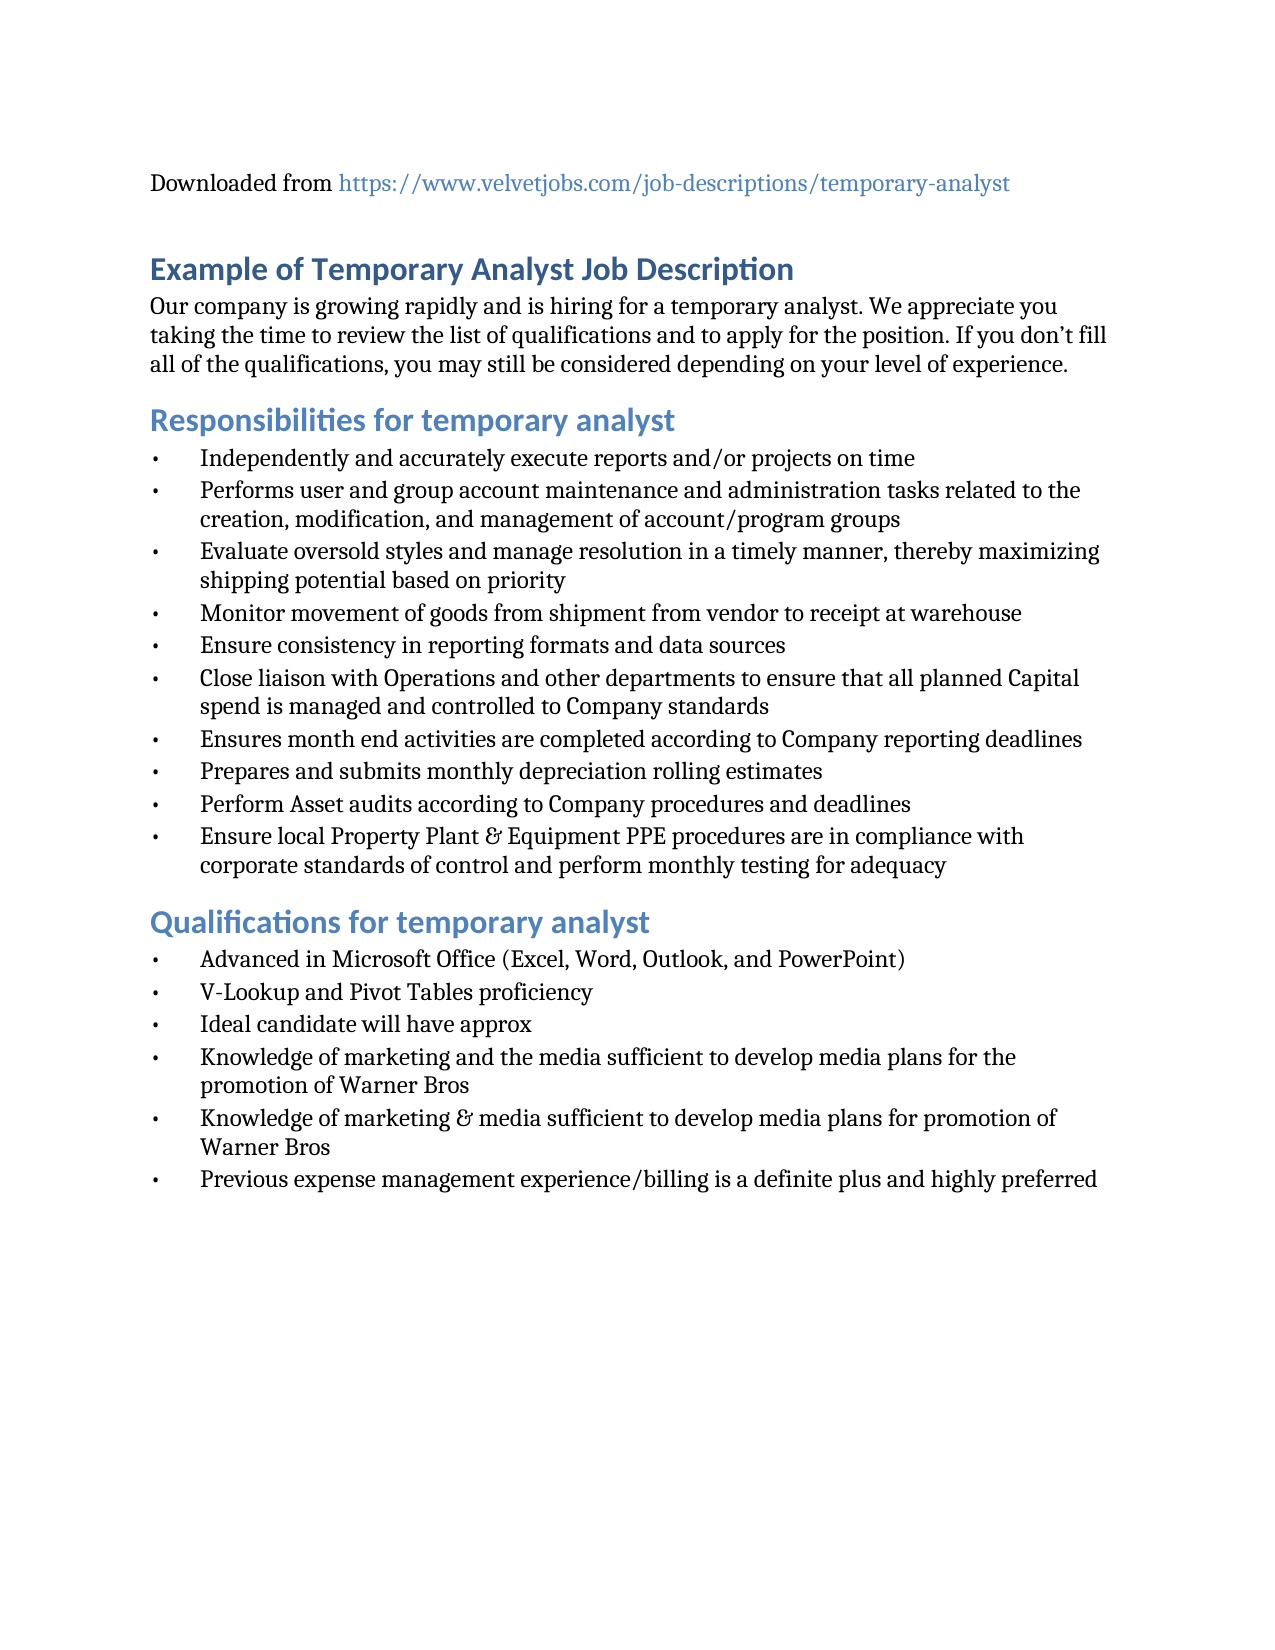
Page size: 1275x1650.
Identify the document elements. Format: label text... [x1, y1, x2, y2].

list Monitor movement of goods from shipment from vendor to receipt at warehouse [150, 598, 1125, 627]
text Our company is growing rapidly and is hiring for a temporary analyst. We appreciate you taking the time to review the list of qualifications and to apply for the position. If you don’t fill all of the qualifications, you may still be considered depending on your level of experience. [150, 292, 1125, 378]
list Advanced in Microsoft Office (Excel, Word, Outlook, and PowerPoint) [150, 945, 1125, 974]
list Performs user and group account maintenance and administration tasks related to the creation, modification, and management of account/program groups [150, 476, 1125, 533]
list Previous expense management experience/billing is a definite plus and highly preferred [150, 1165, 1125, 1194]
list Perform Asset audits according to Company procedures and deadlines [150, 790, 1125, 818]
list Knowledge of marketing & media sufficient to develop media plans for promotion of Warner Bros [150, 1104, 1125, 1161]
list Ideal candidate will have approx [150, 1010, 1125, 1039]
list Close liaison with Operations and other departments to ensure that all planned Capital spend is managed and controlled to Company standards [150, 663, 1125, 721]
list Knowledge of marketing and the media sufficient to develop media plans for the promotion of Warner Bros [150, 1043, 1125, 1100]
subtitle Responsibilities for temporary analyst [150, 399, 1125, 440]
list Ensure local Property Plant & Equipment PPE procedures are in compliance with corporate standards of control and perform monthly testing for adequacy [150, 822, 1125, 880]
subtitle Qualifications for temporary analyst [150, 901, 1125, 941]
subtitle Example of Temporary Analyst Job Description [150, 247, 1125, 288]
list Prepares and submits monthly depreciation rolling estimates [150, 757, 1125, 786]
list Independently and accurately execute reports and/or projects on time [150, 443, 1125, 472]
list Evaluate oversold styles and manage resolution in a timely manner, thereby maximizing shipping potential based on priority [150, 537, 1125, 595]
text Downloaded from https://www.velvetjobs.com/job-descriptions/temporary-analyst [150, 169, 1125, 197]
list Ensure consistency in reporting formats and data sources [150, 631, 1125, 660]
list V-Lookup and Pivot Tables proficiency [150, 978, 1125, 1006]
list Ensures month end activities are completed according to Company reporting deadlines [150, 725, 1125, 753]
